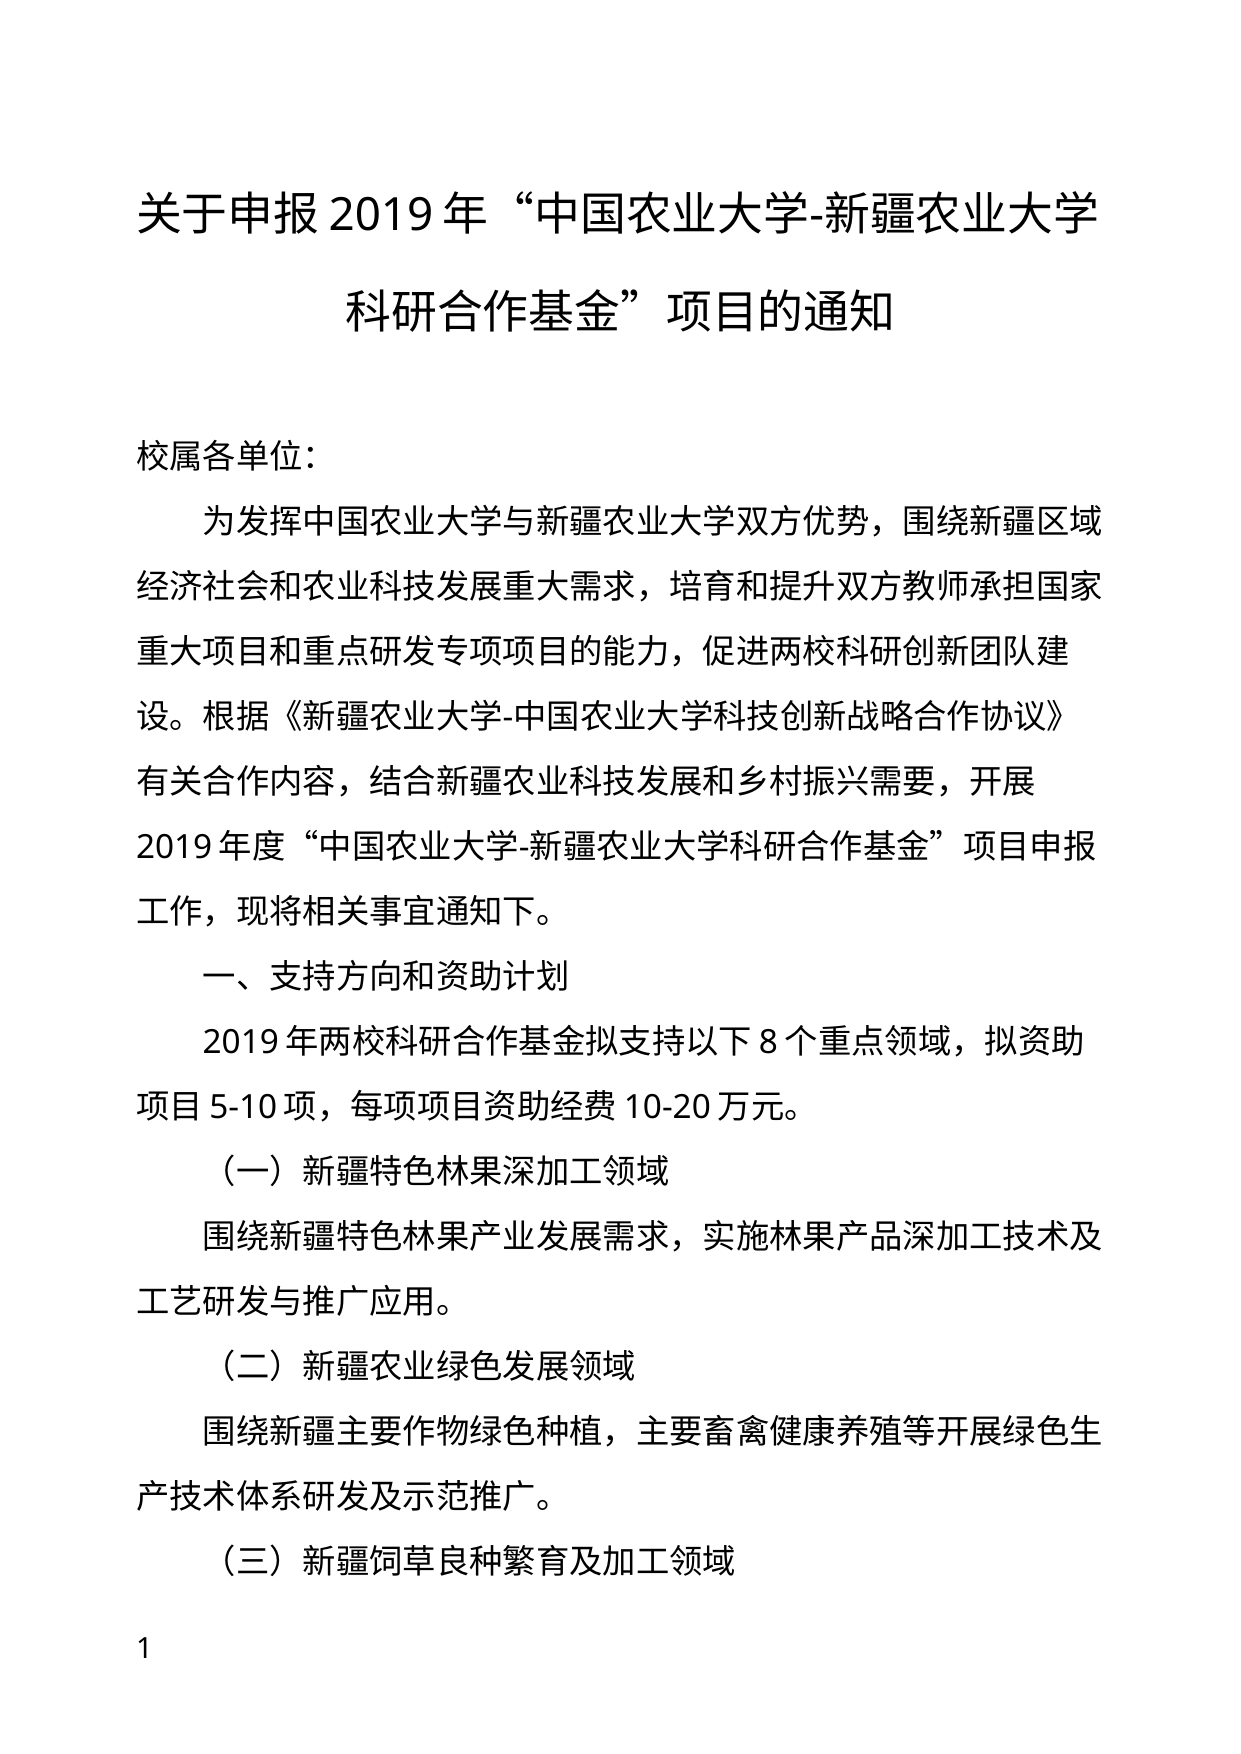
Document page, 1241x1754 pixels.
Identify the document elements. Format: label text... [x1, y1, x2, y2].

text 围绕新疆特色林果产业发展需求，实施林果产品深加工技术及工艺研发与推广应用。 [136, 1202, 1104, 1332]
text 校属各单位： [136, 422, 1104, 487]
text 科研合作基金”项目的通知 [136, 259, 1104, 357]
text 关于申报2019年“中国农业大学-新疆农业大学 [136, 162, 1104, 259]
text （一）新疆特色林果深加工领域 [136, 1137, 1104, 1202]
text （三）新疆饲草良种繁育及加工领域 [136, 1527, 1104, 1592]
text 围绕新疆主要作物绿色种植，主要畜禽健康养殖等开展绿色生产技术体系研发及示范推广。 [136, 1397, 1104, 1527]
text （二）新疆农业绿色发展领域 [136, 1332, 1104, 1397]
text 为发挥中国农业大学与新疆农业大学双方优势，围绕新疆区域经济社会和农业科技发展重大需求，培育和提升双方教师承担国家重大项目和重点研发专项项目的能力，促进两校科研创新团队建设。根据《新疆农业大学-中国农业大学科技创新战略合作协议》有关合作内容，结合新疆农业科技发展和乡村振兴需要，开展2019年度“中国农业大学-新疆农业大学科研合作基金”项目申报工作，现将相关事宜通知下。 [136, 487, 1104, 942]
text 一、支持方向和资助计划 [136, 942, 1104, 1007]
text 2019年两校科研合作基金拟支持以下8个重点领域，拟资助项目5-10项，每项项目资助经费10-20万元。 [136, 1007, 1104, 1137]
